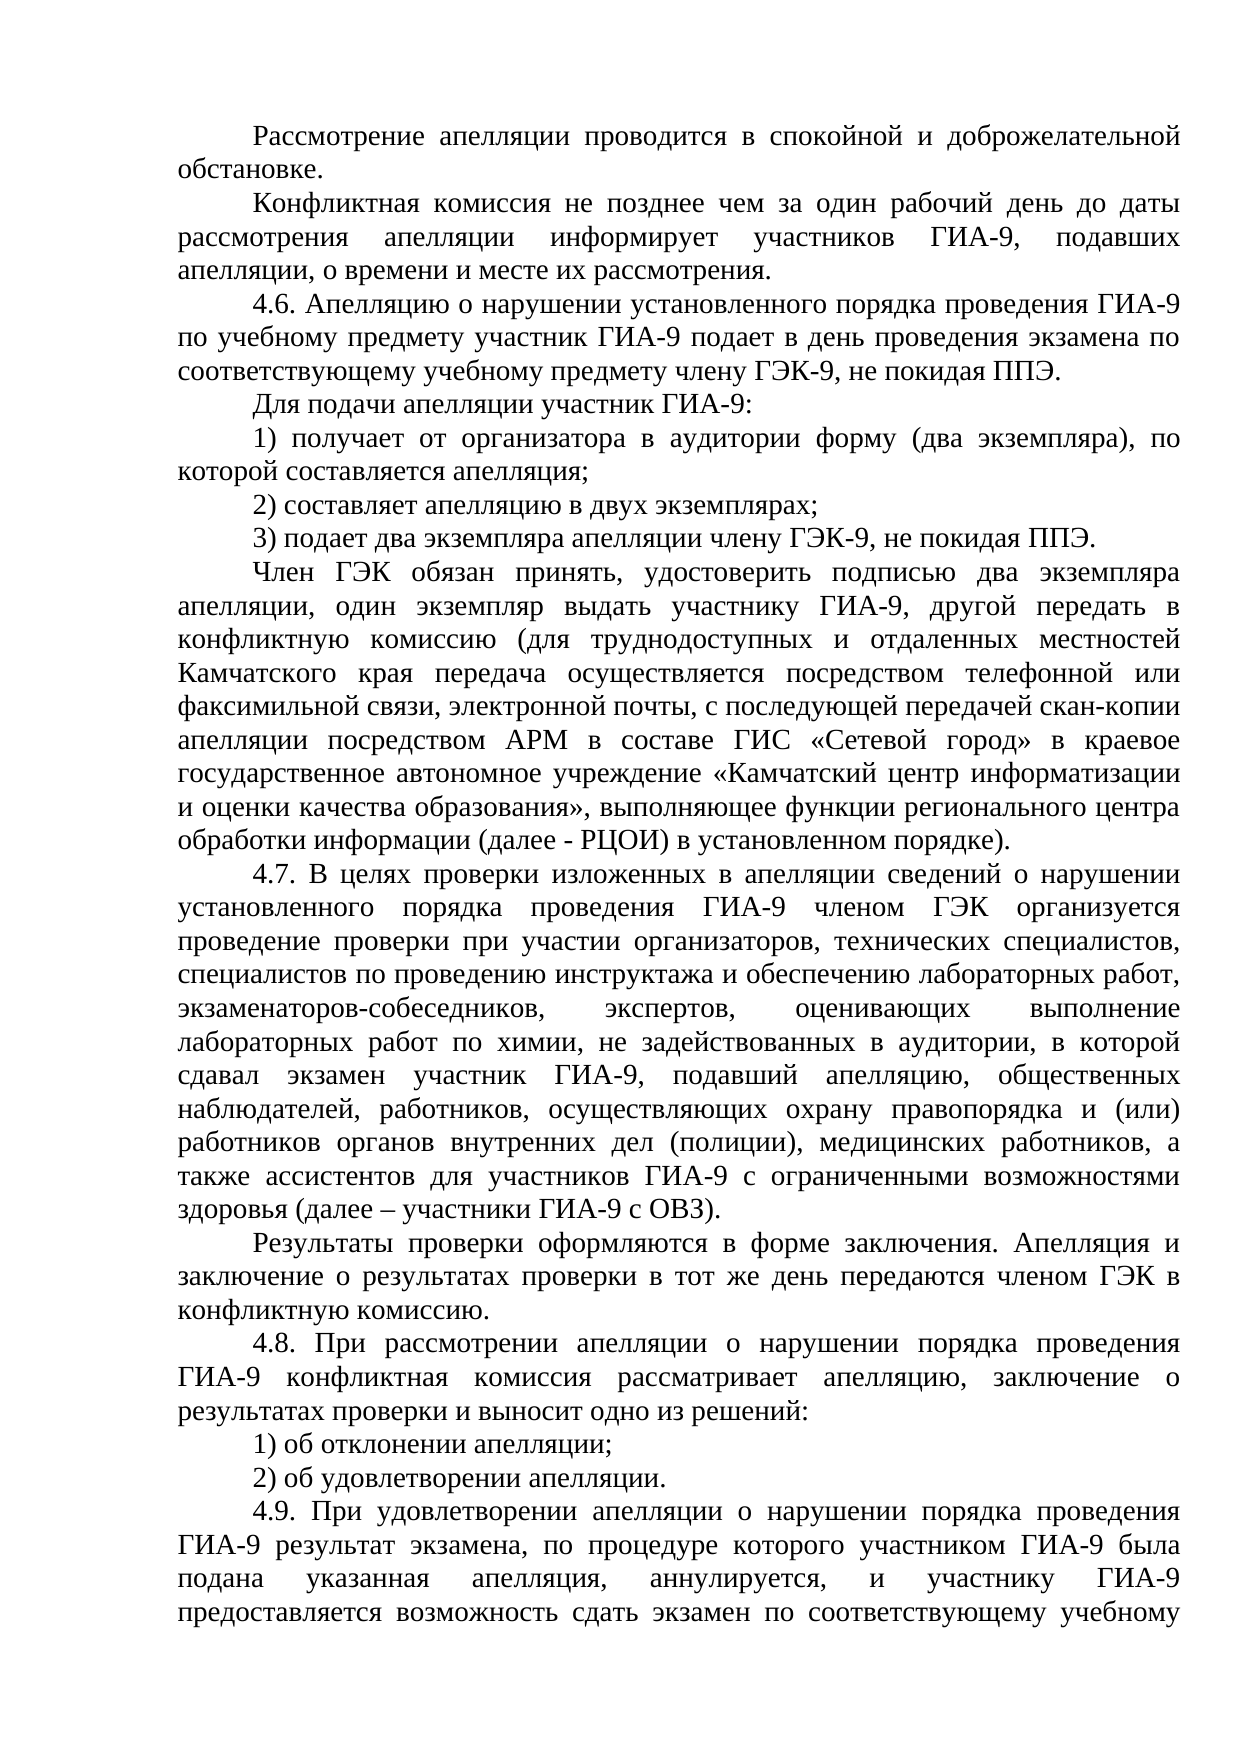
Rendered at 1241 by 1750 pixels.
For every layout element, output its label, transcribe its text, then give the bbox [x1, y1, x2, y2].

text 4.7. В целях проверки изложенных в апелляции сведений о нарушении установленного порядка проведения ГИА-9 членом ГЭК организуется проведение проверки при участии организаторов, технических специалистов, специалистов по проведению инструктажа и обеспечению лабораторных работ, экзаменаторов-собеседников, экспертов, оценивающих выполнение лабораторных работ по химии, не задействованных в аудитории, в которой сдавал экзамен участник ГИА-9, подавший апелляцию, общественных наблюдателей, работников, осуществляющих охрану правопорядка и (или) работников органов внутренних дел (полиции), медицинских работников, а также ассистентов для участников ГИА-9 с ограниченными возможностями здоровья (далее – участники ГИА-9 с ОВЗ). [177, 856, 1181, 1225]
text 2) составляет апелляцию в двух экземплярах; [177, 487, 1181, 521]
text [177, 1493, 1181, 1627]
text Конфликтная комиссия не позднее чем за один рабочий день до даты рассмотрения апелляции информирует участников ГИА-9, подавших апелляции, о времени и месте их рассмотрения. [177, 185, 1181, 286]
text Член ГЭК обязан принять, удостоверить подписью два экземпляра апелляции, один экземпляр выдать участнику ГИА-9, другой передать в конфликтную комиссию (для труднодоступных и отдаленных местностей Камчатского края передача осуществляется посредством телефонной или факсимильной связи, электронной почты, с последующей передачей скан-копии апелляции посредством АРМ в составе ГИС «Сетевой город» в краевое государственное автономное учреждение «Камчатский центр информатизации и оценки качества образования», выполняющее функции регионального центра обработки информации (далее - РЦОИ) в установленном порядке). [177, 554, 1181, 856]
text 1) получает от организатора в аудитории форму (два экземпляра), по которой составляется апелляция; [177, 420, 1181, 487]
text Для подачи апелляции участник ГИА-9: [177, 386, 1181, 420]
text 3) подает два экземпляра апелляции члену ГЭК-9, не покидая ППЭ. [177, 521, 1181, 554]
text 1) об отклонении апелляции; [177, 1426, 1181, 1460]
text 4.8. При рассмотрении апелляции о нарушении порядка проведения ГИА-9 конфликтная комиссия рассматривает апелляцию, заключение о результатах проверки и выносит одно из решений: [177, 1326, 1181, 1426]
text 4.6. Апелляцию о нарушении установленного порядка проведения ГИА-9 по учебному предмету участник ГИА-9 подает в день проведения экзамена по соответствующему учебному предмету члену ГЭК-9, не покидая ППЭ. [177, 286, 1181, 386]
text Результаты проверки оформляются в форме заключения. Апелляция и заключение о результатах проверки в тот же день передаются членом ГЭК в конфликтную комиссию. [177, 1225, 1181, 1326]
text Рассмотрение апелляции проводится в спокойной и доброжелательной обстановке. [177, 118, 1181, 185]
text 2) об удовлетворении апелляции. [177, 1460, 1181, 1493]
